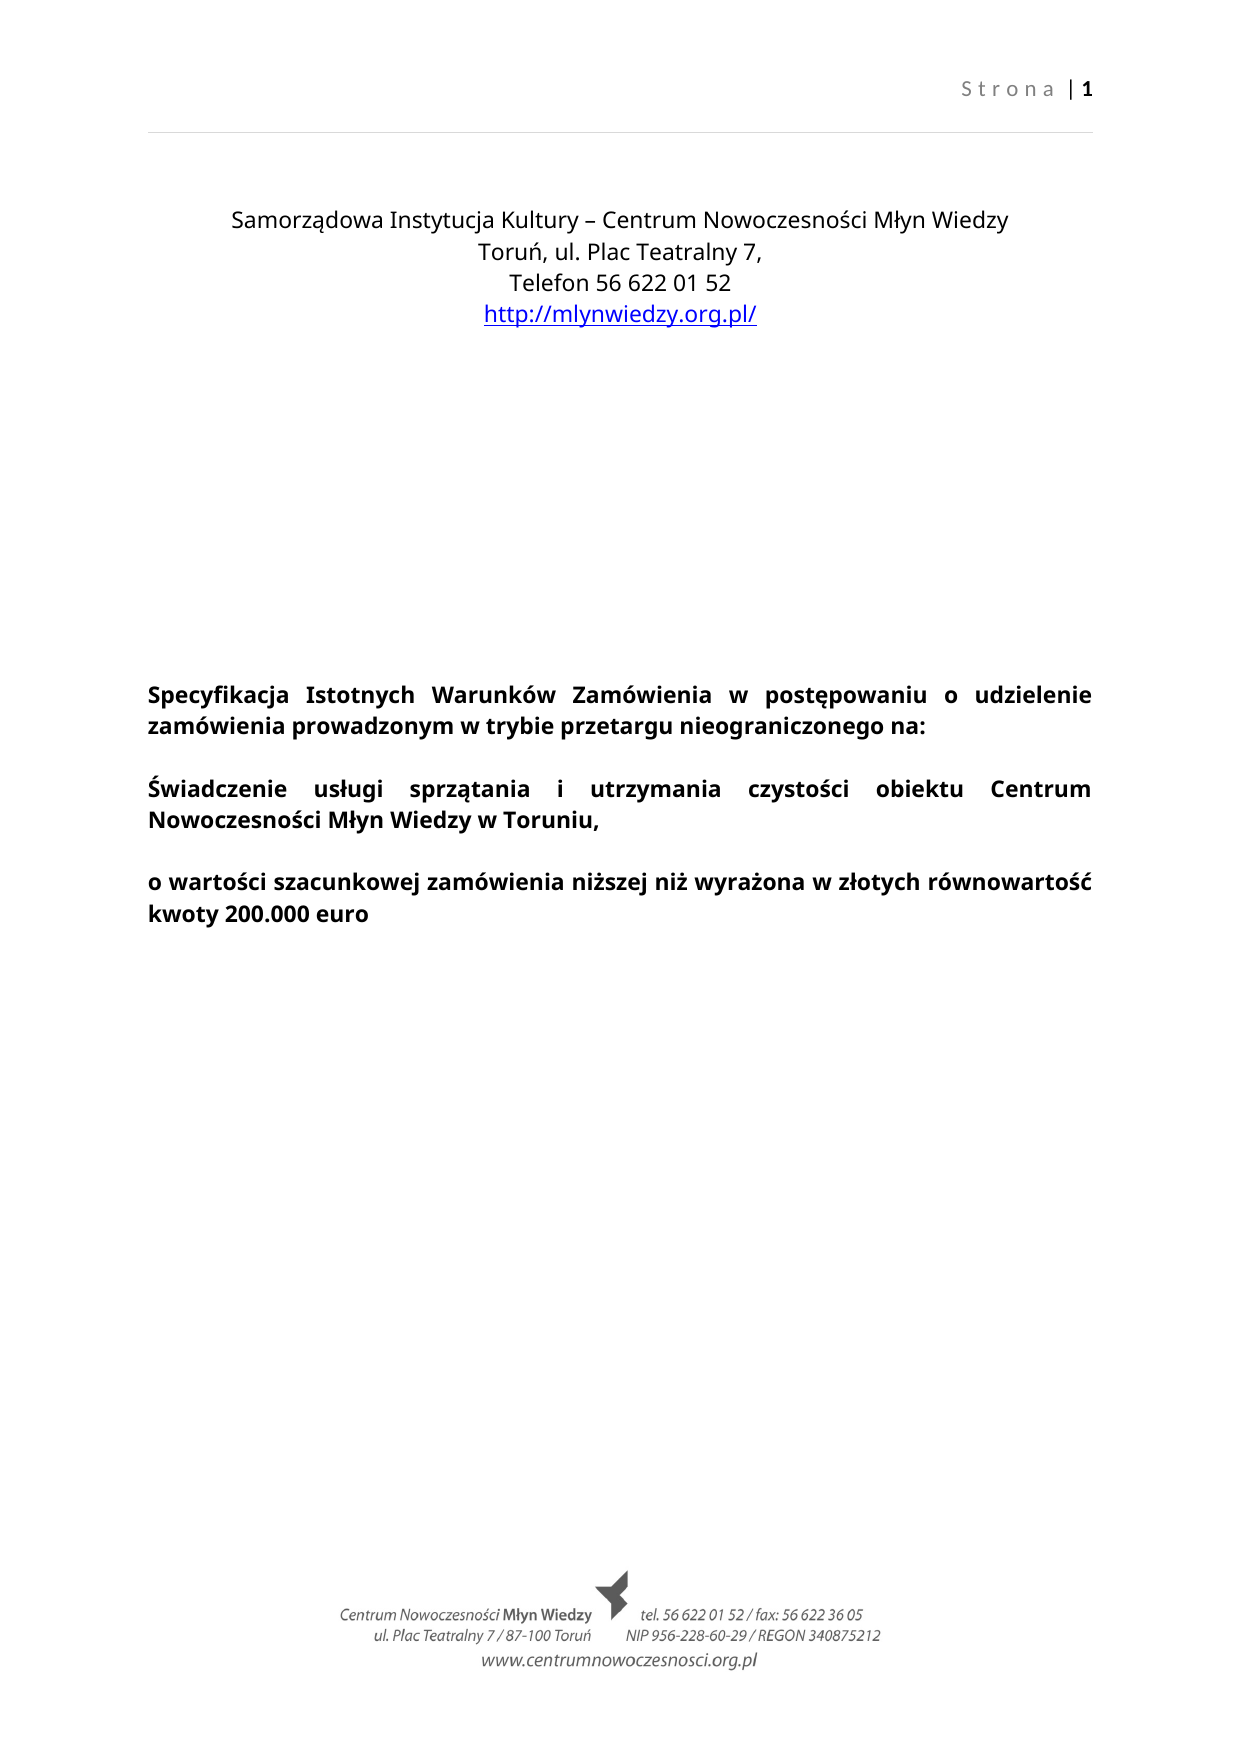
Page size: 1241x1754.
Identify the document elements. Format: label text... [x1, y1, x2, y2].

picture [147, 1558, 1092, 1681]
text Telefon 56 622 01 52 [148, 267, 1093, 298]
text Samorządowa Instytucja Kultury – Centrum Nowoczesności Młyn Wiedzy [148, 204, 1093, 236]
text http://mlynwiedzy.org.pl/ [148, 298, 1093, 329]
text Specyfikacja Istotnych Warunków Zamówienia w postępowaniu o udzielenie zamówienia prowadzonym w trybie przetargu nieograniczonego na: [148, 679, 1093, 741]
text o wartości szacunkowej zamówienia niższej niż wyrażona w złotych równowartość kwoty 200.000 euro [148, 866, 1093, 929]
text Świadczenie usługi sprzątania i utrzymania czystości obiektu Centrum Nowoczesności Młyn Wiedzy w Toruniu, [148, 772, 1093, 835]
text Toruń, ul. Plac Teatralny 7, [148, 236, 1093, 267]
